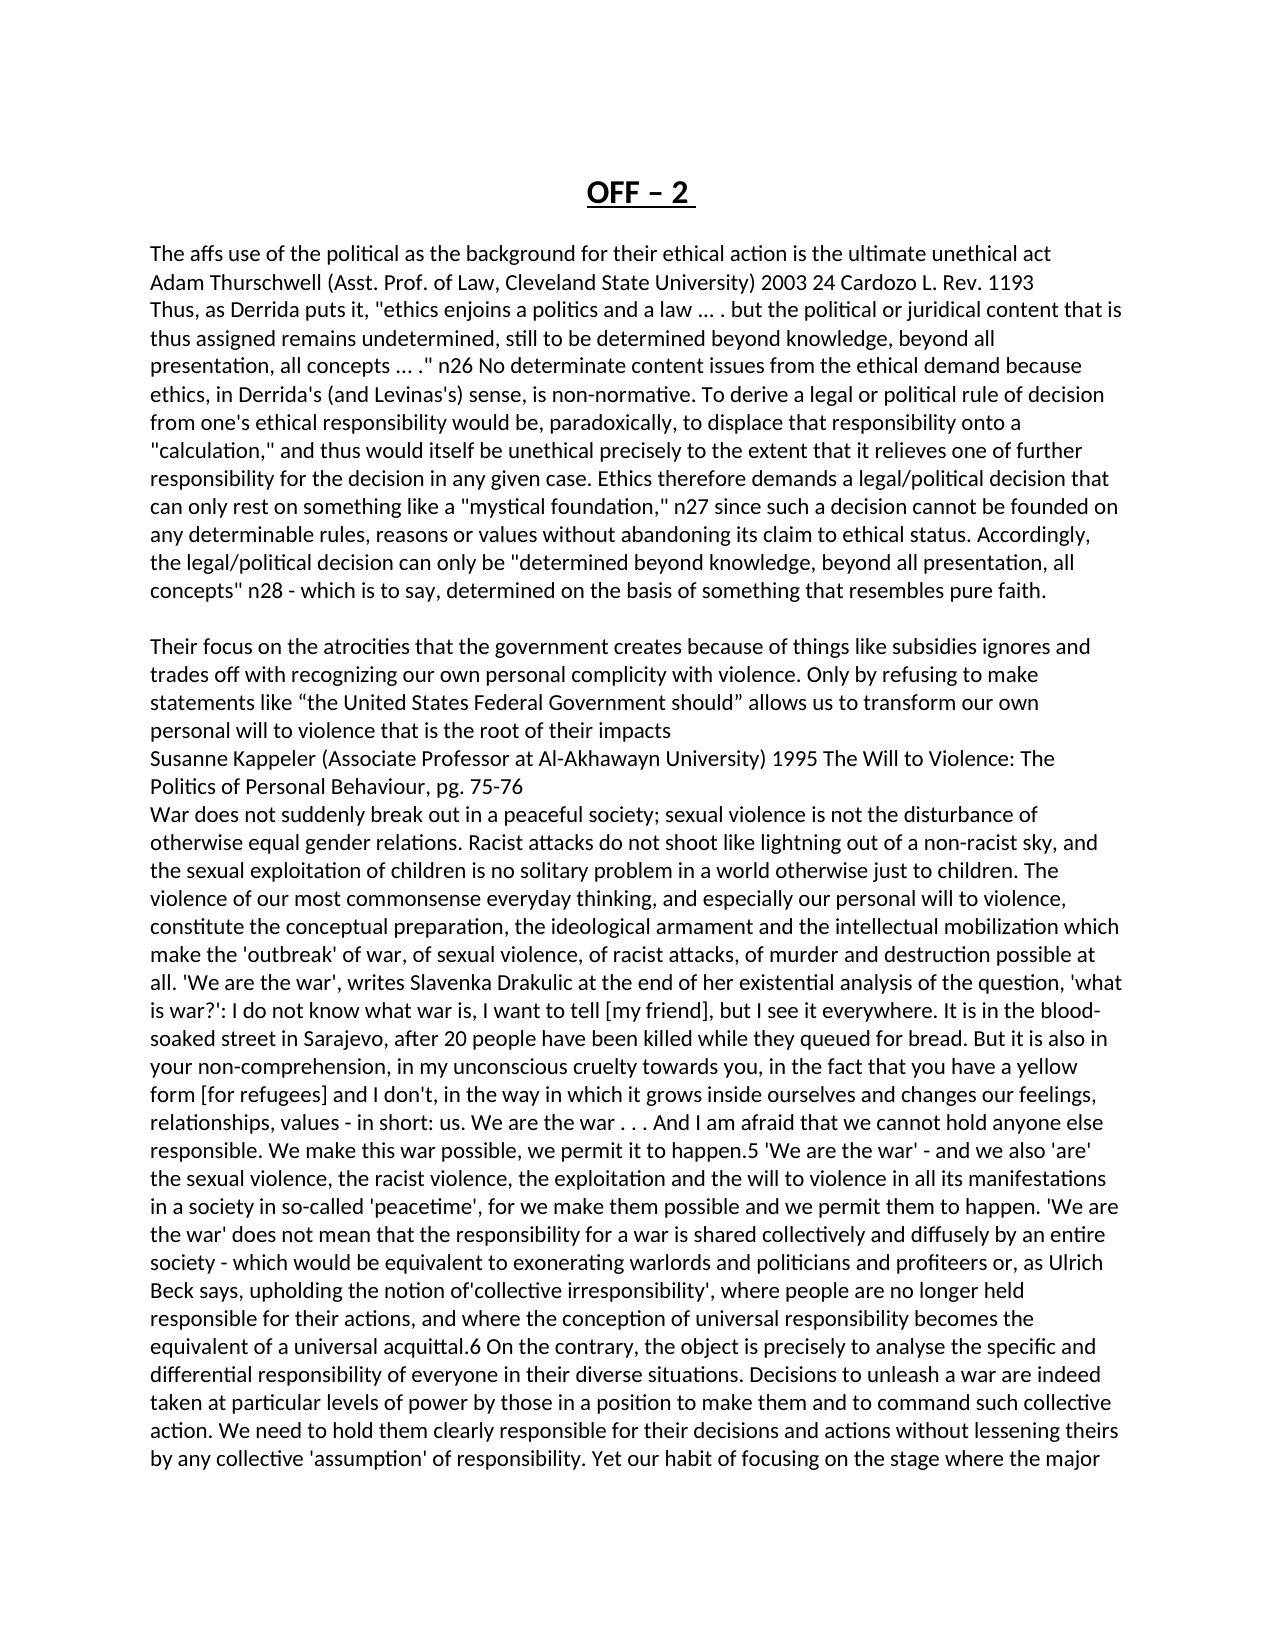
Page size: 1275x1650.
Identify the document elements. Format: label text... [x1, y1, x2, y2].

text Susanne Kappeler (Associate Professor at Al-Akhawayn University) 1995 The Will to Violence: The Politics of Personal Behaviour, pg. 75-76 [150, 744, 1125, 800]
text Adam Thurschwell (Asst. Prof. of Law, Cleveland State University) 2003 24 Cardozo L. Rev. 1193 [150, 268, 1125, 296]
text Thus, as Derrida puts it, "ethics enjoins a politics and a law ... . but the political or juridical content that is thus assigned remains undetermined, still to be determined beyond knowledge, beyond all presentation, all concepts ... ." n26 No determinate content issues from the ethical demand because ethics, in Derrida's (and Levinas's) sense, is non-normative. To derive a legal or political rule of decision from one's ethical responsibility would be, paradoxically, to displace that responsibility onto a "calculation," and thus would itself be unethical precisely to the extent that it relieves one of further responsibility for the decision in any given case. Ethics therefore demands a legal/political decision that can only rest on something like a "mystical foundation," n27 since such a decision cannot be founded on any determinable rules, reasons or values without abandoning its claim to ethical status. Accordingly, the legal/political decision can only be "determined beyond knowledge, beyond all presentation, all concepts" n28 - which is to say, determined on the basis of something that resembles pure faith. [150, 296, 1125, 604]
text The affs use of the political as the background for their ethical action is the ultimate unethical act [150, 239, 1125, 268]
text Their focus on the atrocities that the government creates because of things like subsidies ignores and trades off with recognizing our own personal complicity with violence. Only by refusing to make statements like “the United States Federal Government should” allows us to transform our own personal will to violence that is the root of their impacts [150, 632, 1125, 744]
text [150, 800, 1125, 1472]
subtitle OFF – 2 [150, 171, 1125, 212]
